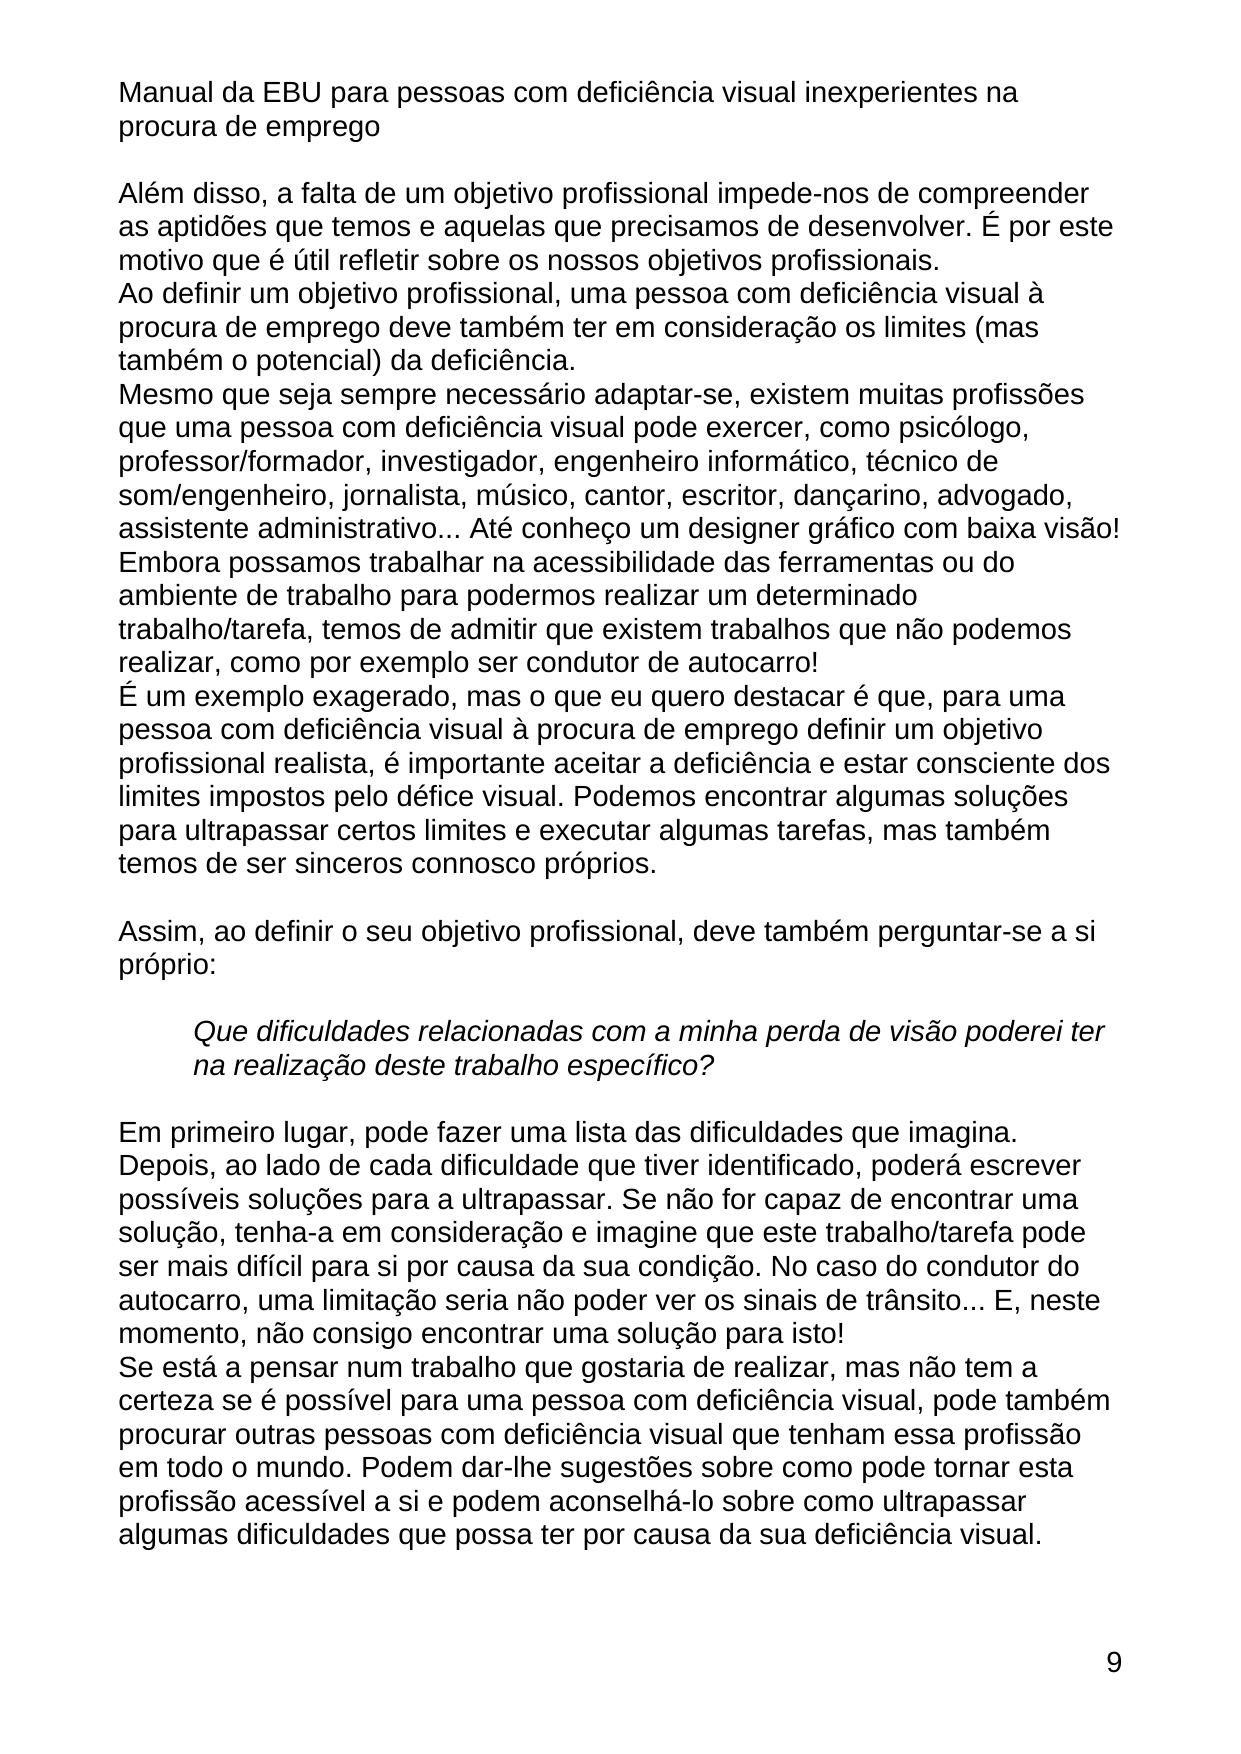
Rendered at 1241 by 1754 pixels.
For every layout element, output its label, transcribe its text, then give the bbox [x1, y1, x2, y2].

text Se está a pensar num trabalho que gostaria de realizar, mas não tem a certeza se é possível para uma pessoa com deficiência visual, pode também procurar outras pessoas com deficiência visual que tenham essa profissão em todo o mundo. Podem dar-lhe sugestões sobre como pode tornar esta profissão acessível a si e podem aconselhá-lo sobre como ultrapassar algumas dificuldades que possa ter por causa da sua deficiência visual. [118, 1349, 1122, 1551]
text Em primeiro lugar, pode fazer uma lista das dificuldades que imagina. [118, 1115, 1122, 1148]
text É um exemplo exagerado, mas o que eu quero destacar é que, para uma pessoa com deficiência visual à procura de emprego definir um objetivo [118, 679, 1122, 746]
text Mesmo que seja sempre necessário adaptar-se, existem muitas profissões que uma pessoa com deficiência visual pode exercer, como psicólogo, professor/formador, investigador, engenheiro informático, técnico de som/engenheiro, jornalista, músico, cantor, escritor, dançarino, advogado, assistente administrativo... Até conheço um designer gráfico com baixa visão! [118, 377, 1122, 544]
text Embora possamos trabalhar na acessibilidade das ferramentas ou do ambiente de trabalho para podermos realizar um determinado trabalho/tarefa, temos de admitir que existem trabalhos que não podemos realizar, como por exemplo ser condutor de autocarro! [118, 544, 1122, 679]
text Depois, ao lado de cada dificuldade que tiver identificado, poderá escrever possíveis soluções para a ultrapassar. Se não for capaz de encontrar uma solução, tenha-a em consideração e imagine que este trabalho/tarefa pode ser mais difícil para si por causa da sua condição. No caso do condutor do autocarro, uma limitação seria não poder ver os sinais de trânsito... E, neste momento, não consigo encontrar uma solução para isto! [118, 1148, 1122, 1349]
text Que dificuldades relacionadas com a minha perda de visão poderei ter na realização deste trabalho específico? [193, 1014, 1122, 1081]
text profissional realista, é importante aceitar a deficiência e estar consciente dos limites impostos pelo défice visual. Podemos encontrar algumas soluções para ultrapassar certos limites e executar algumas tarefas, mas também temos de ser sinceros connosco próprios. [118, 746, 1122, 880]
text Assim, ao definir o seu objetivo profissional, deve também perguntar-se a si próprio: [118, 913, 1122, 981]
text Ao definir um objetivo profissional, uma pessoa com deficiência visual à procura de emprego deve também ter em consideração os limites (mas também o potencial) da deficiência. [118, 276, 1122, 377]
text Além disso, a falta de um objetivo profissional impede-nos de compreender as aptidões que temos e aquelas que precisamos de desenvolver. É por este motivo que é útil refletir sobre os nossos objetivos profissionais. [118, 176, 1122, 276]
